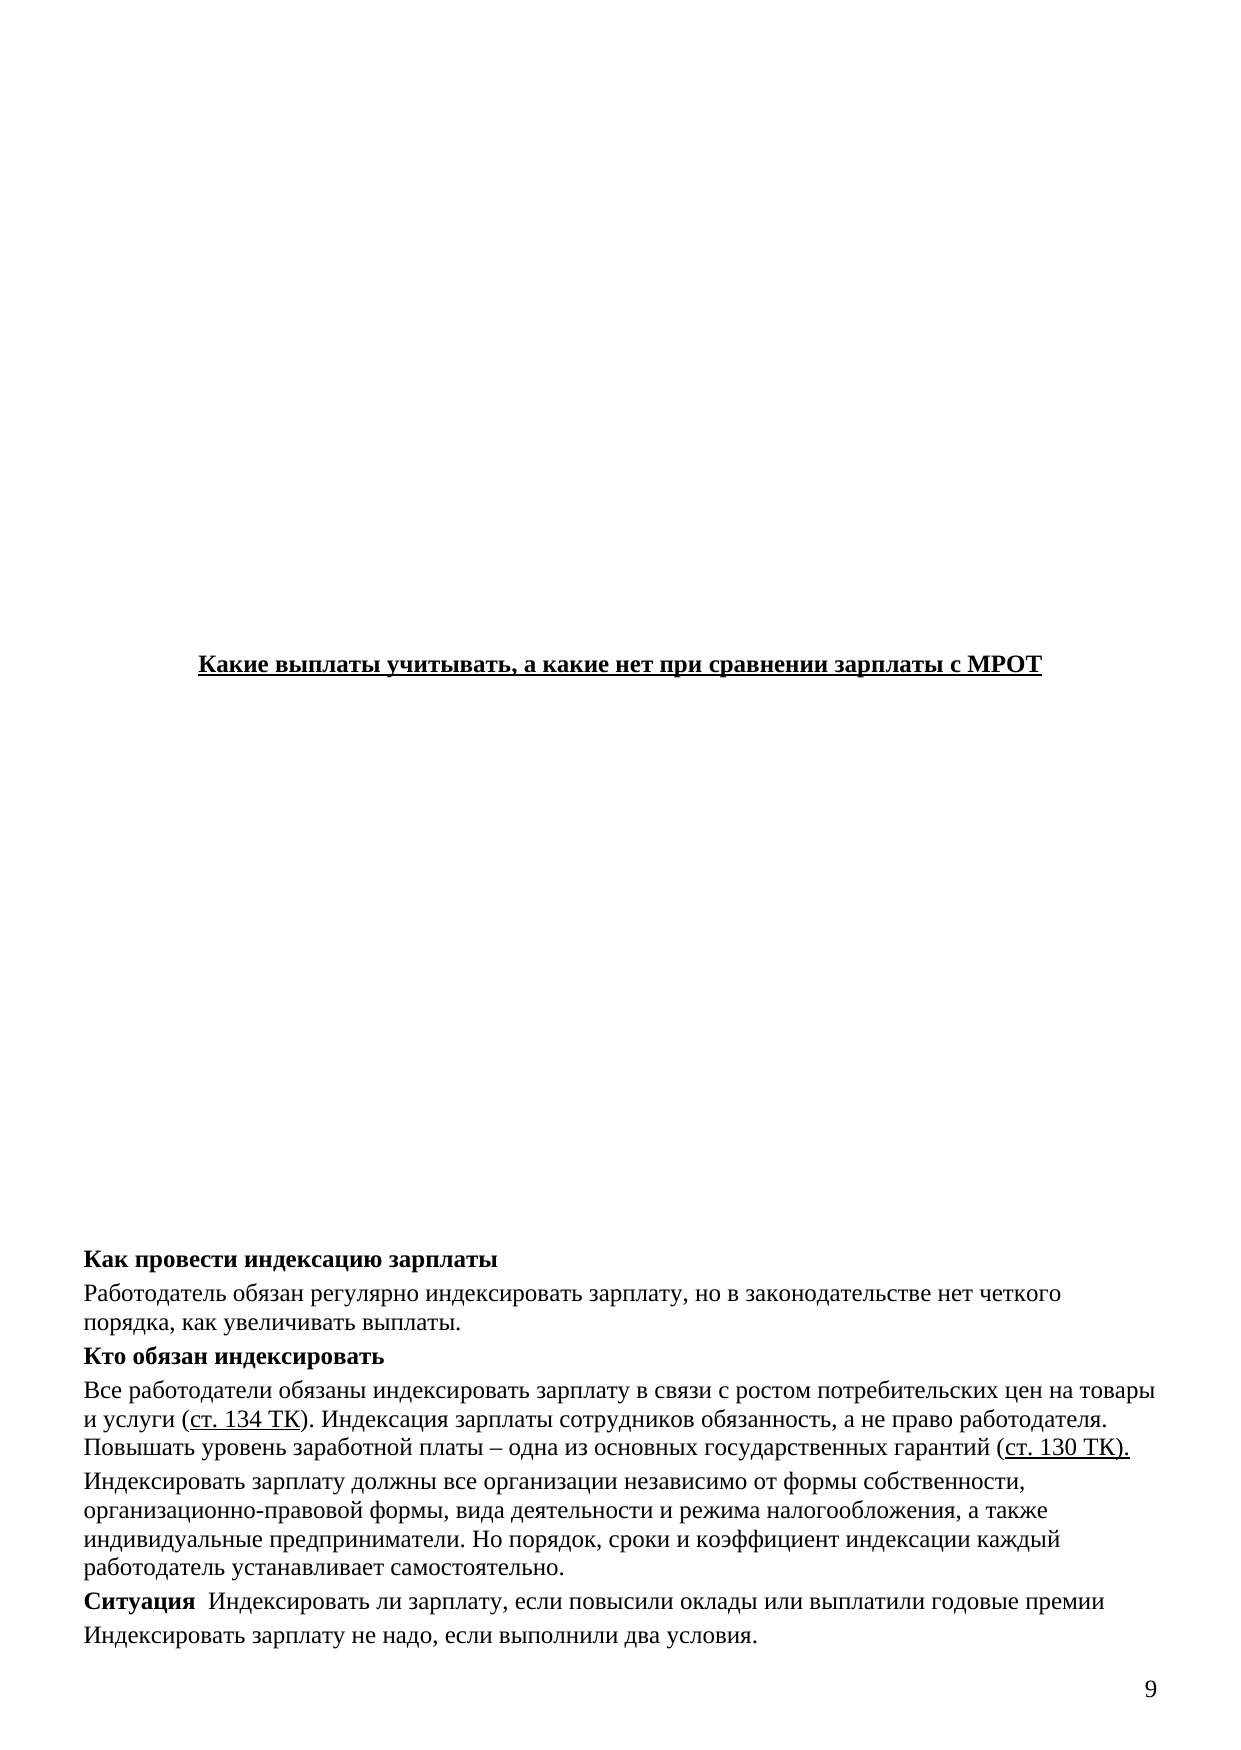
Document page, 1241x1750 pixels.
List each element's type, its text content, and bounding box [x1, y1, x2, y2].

text Кто обязан индексировать [83, 1341, 1157, 1370]
text Ситуация Индексировать ли зарплату, если повысили оклады или выплатили годовые премии [83, 1586, 1157, 1615]
text Индексировать зарплату не надо, если выполнили два условия. [83, 1620, 1157, 1649]
text Какие выплаты учитывать, а какие нет при сравнении зарплаты с МРОТ [83, 649, 1157, 678]
text Работодатель обязан регулярно индексировать зарплату, но в законодательстве нет четкого порядка, как увеличивать выплаты. [83, 1278, 1157, 1336]
text Как провести индексацию зарплаты [83, 1244, 1157, 1273]
text Все работодатели обязаны индексировать зарплату в связи с ростом потребительских цен на товары и услуги (ст. 134 ТК). Индексация зарплаты сотрудников обязанность, а не право работодателя. Повышать уровень заработной платы – одна из основных государственных гарантий (ст. 130 ТК). [83, 1375, 1157, 1461]
text Индексировать зарплату должны все организации независимо от формы собственности, организационно-правовой формы, вида деятельности и режима налогообложения, а также индивидуальные предприниматели. Но порядок, сроки и коэффициент индексации каждый работодатель устанавливает самостоятельно. [83, 1466, 1157, 1581]
